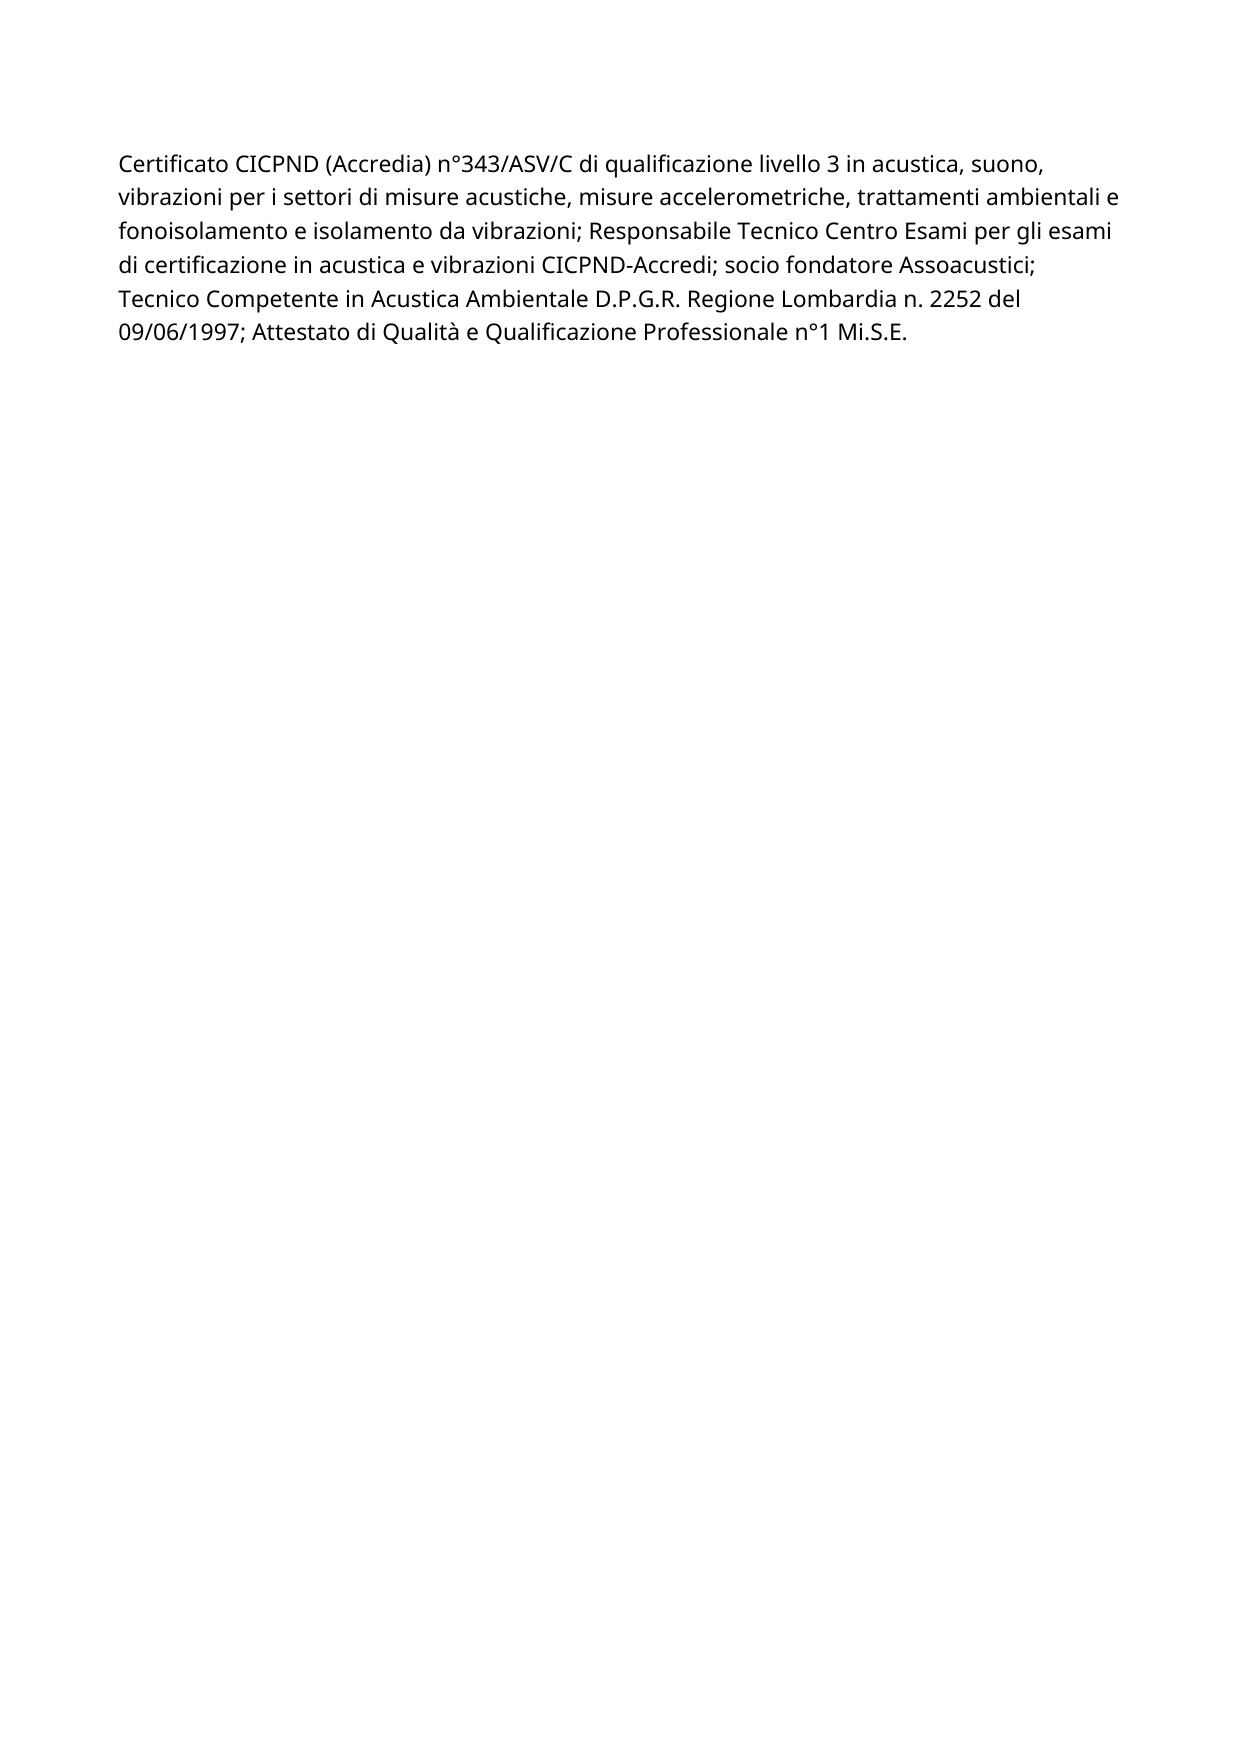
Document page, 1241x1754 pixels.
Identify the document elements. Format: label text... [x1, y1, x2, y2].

text Certificato CICPND (Accredia) n°343/ASV/C di qualificazione livello 3 in acustica, suono, vibrazioni per i settori di misure acustiche, misure accelerometriche, trattamenti ambientali e fonoisolamento e isolamento da vibrazioni; Responsabile Tecnico Centro Esami per gli esami di certificazione in acustica e vibrazioni CICPND-Accredi; socio fondatore Assoacustici; Tecnico Competente in Acustica Ambientale D.P.G.R. Regione Lombardia n. 2252 del 09/06/1997; Attestato di Qualità e Qualificazione Professionale n°1 Mi.S.E. [118, 148, 1122, 348]
